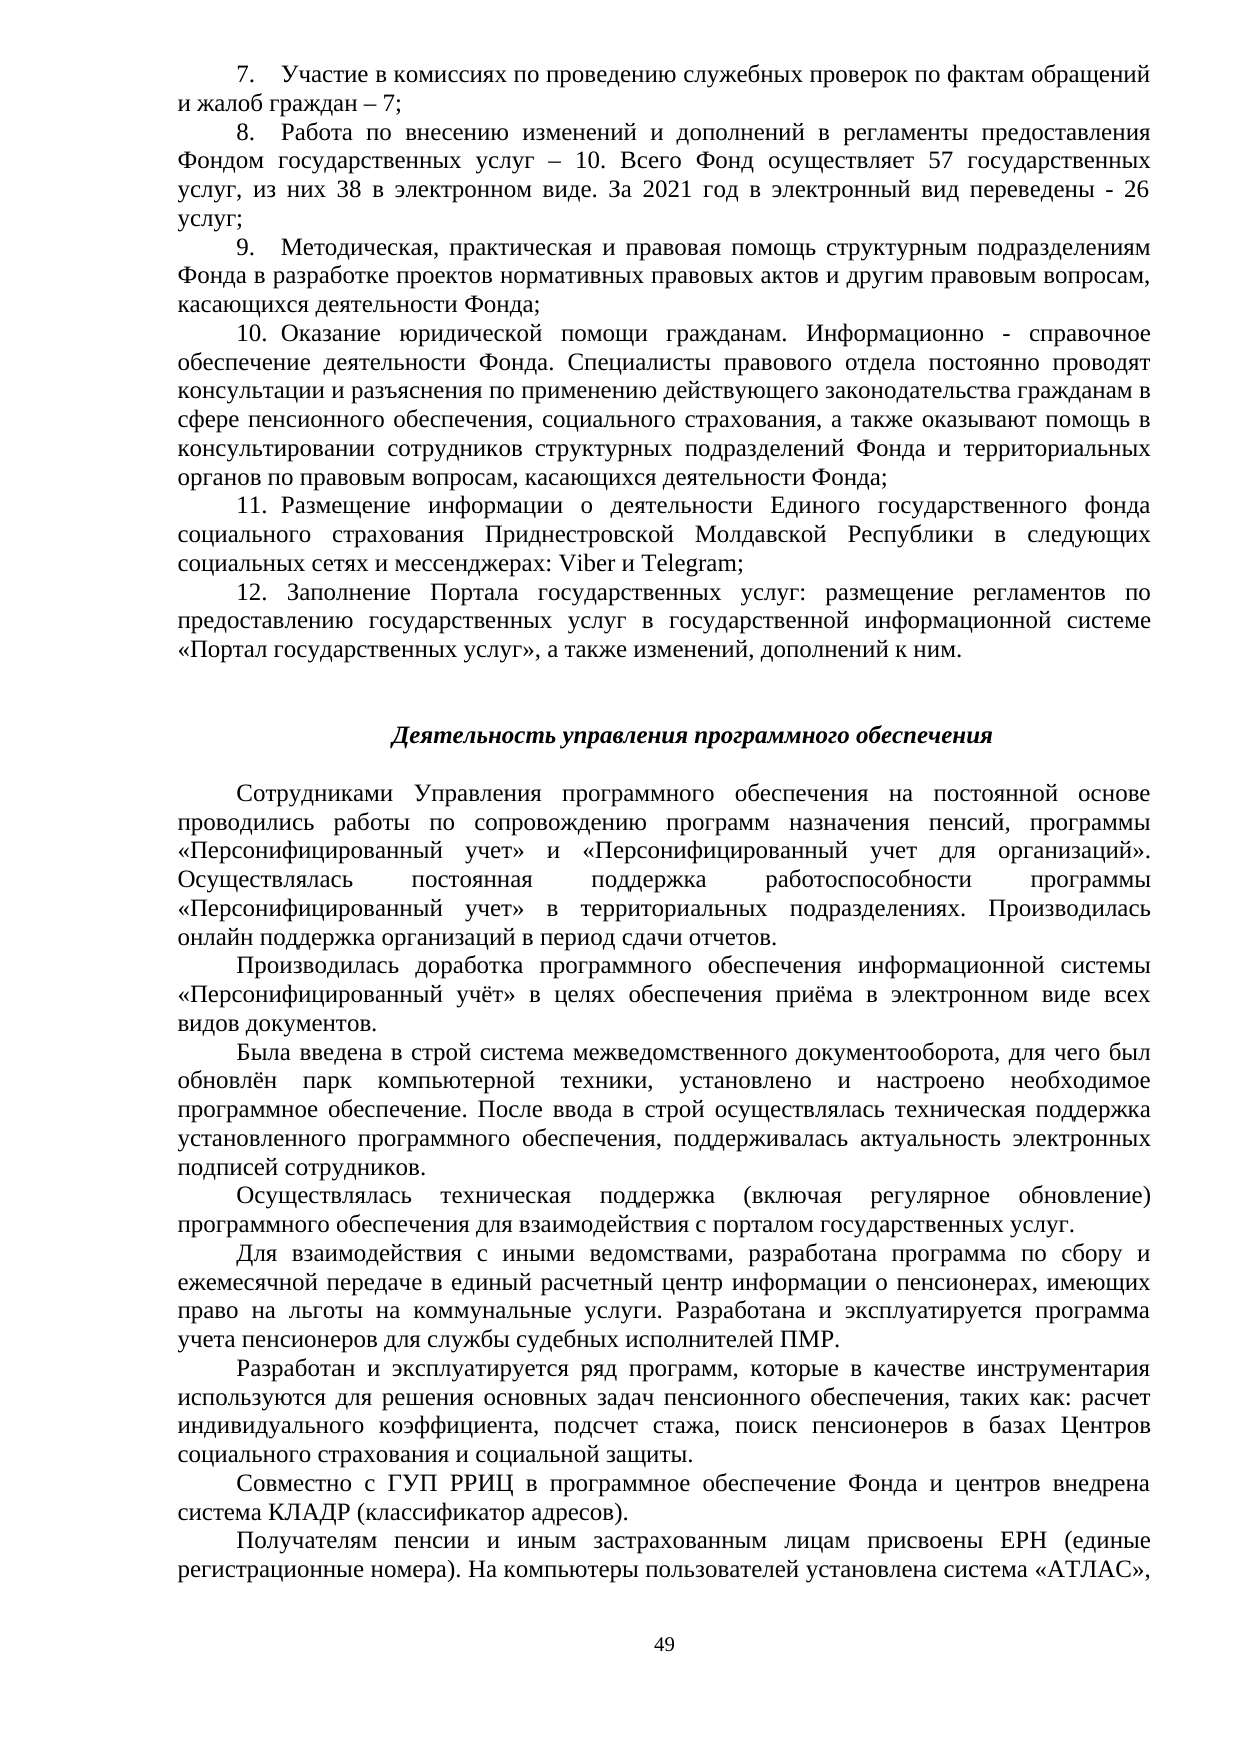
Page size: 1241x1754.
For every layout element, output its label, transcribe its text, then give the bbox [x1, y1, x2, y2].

text Деятельность управления программного обеспечения [177, 720, 1152, 749]
list Участие в комиссиях по проведению служебных проверок по фактам обращений и жалоб граждан – 7; [177, 59, 1152, 117]
text Совместно с ГУП РРИЦ в программное обеспечение Фонда и центров внедрена система КЛАДР (классификатор адресов). [177, 1468, 1152, 1525]
text Разработан и эксплуатируется ряд программ, которые в качестве инструментария используются для решения основных задач пенсионного обеспечения, таких как: расчет индивидуального коэффициента, подсчет стажа, поиск пенсионеров в базах Центров социального страхования и социальной защиты. [177, 1353, 1152, 1468]
text Производилась доработка программного обеспечения информационной системы «Персонифицированный учёт» в целях обеспечения приёма в электронном виде всех видов документов. [177, 950, 1152, 1037]
text Осуществлялась техническая поддержка (включая регулярное обновление) программного обеспечения для взаимодействия с порталом государственных услуг. [177, 1180, 1152, 1238]
text 12. Заполнение Портала государственных услуг: размещение регламентов по предоставлению государственных услуг в государственной информационной системе «Портал государственных услуг», а также изменений, дополнений к ним. [177, 577, 1152, 663]
text Сотрудниками Управления программного обеспечения на постоянной основе проводились работы по сопровождению программ назначения пенсий, программы «Персонифицированный учет» и «Персонифицированный учет для организаций». Осуществлялась постоянная поддержка работоспособности программы «Персонифицированный учет» в территориальных подразделениях. Производилась онлайн поддержка организаций в период сдачи отчетов. [177, 778, 1152, 950]
list Размещение информации о деятельности Единого государственного фонда социального страхования Приднестровской Молдавской Республики в следующих социальных сетях и мессенджерах: Viber и Telegram; [177, 490, 1152, 577]
list Оказание юридической помощи гражданам. Информационно - справочное обеспечение деятельности Фонда. Специалисты правового отдела постоянно проводят консультации и разъяснения по применению действующего законодательства гражданам в сфере пенсионного обеспечения, социального страхования, а также оказывают помощь в консультировании сотрудников структурных подразделений Фонда и территориальных органов по правовым вопросам, касающихся деятельности Фонда; [177, 318, 1152, 490]
text Для взаимодействия с иными ведомствами, разработана программа по сбору и ежемесячной передаче в единый расчетный центр информации о пенсионерах, имеющих право на льготы на коммунальные услуги. Разработана и эксплуатируется программа учета пенсионеров для службы судебных исполнителей ПМР. [177, 1238, 1152, 1353]
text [177, 1525, 1152, 1583]
list Методическая, практическая и правовая помощь структурным подразделениям Фонда в разработке проектов нормативных правовых актов и другим правовым вопросам, касающихся деятельности Фонда; [177, 232, 1152, 318]
list Работа по внесению изменений и дополнений в регламенты предоставления Фондом государственных услуг – 10. Всего Фонд осуществляет 57 государственных услуг, из них 38 в электронном виде. За 2021 год в электронный вид переведены - 26 услуг; [177, 117, 1152, 232]
text Была введена в строй система межведомственного документооборота, для чего был обновлён парк компьютерной техники, установлено и настроено необходимое программное обеспечение. После ввода в строй осуществлялась техническая поддержка установленного программного обеспечения, поддерживалась актуальность электронных подписей сотрудников. [177, 1037, 1152, 1180]
